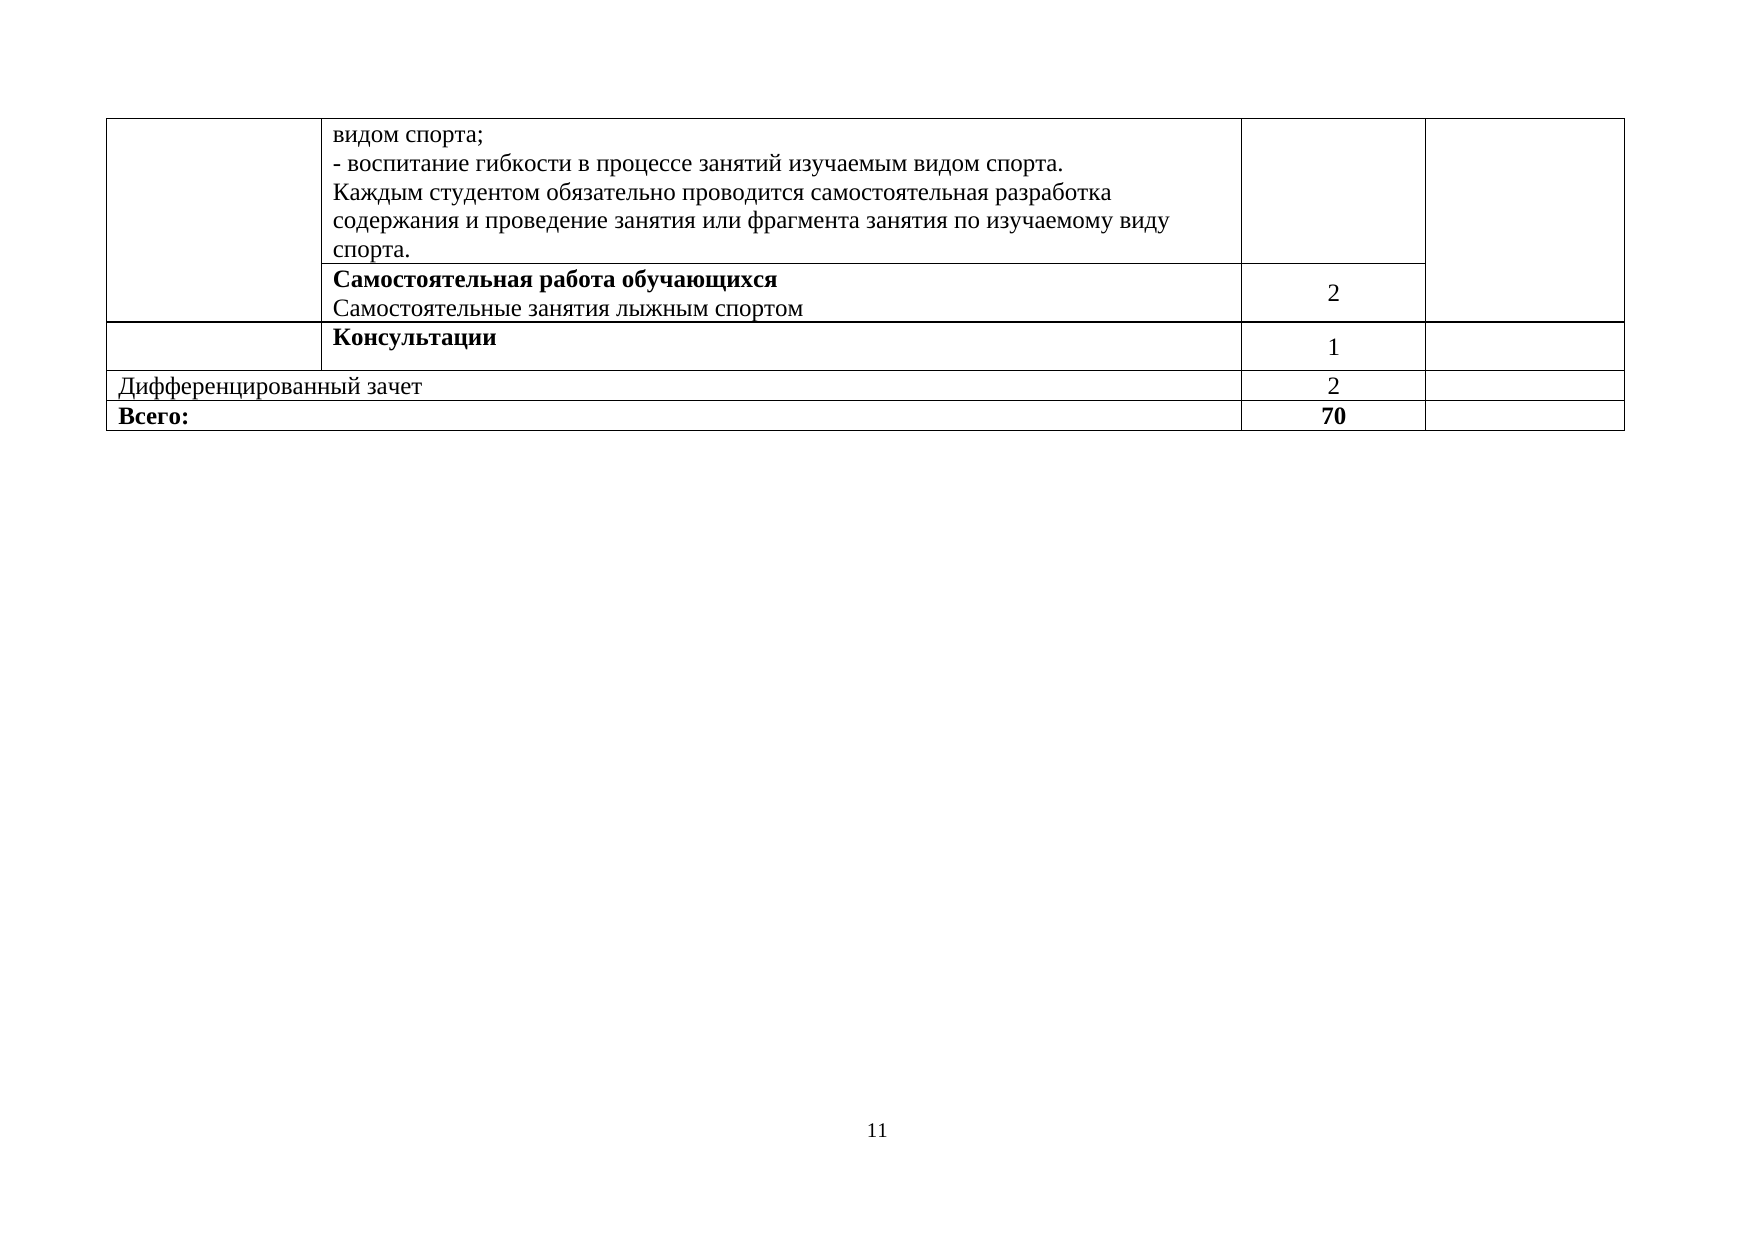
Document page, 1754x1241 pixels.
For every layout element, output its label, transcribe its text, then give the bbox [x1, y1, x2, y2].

table_cell 2 [1242, 371, 1425, 400]
table_cell [1426, 323, 1624, 370]
table_cell Всего: [107, 401, 1241, 430]
table_cell Дифференцированный зачет [107, 371, 1241, 400]
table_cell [322, 119, 1241, 263]
table_cell Консультации [322, 323, 1241, 370]
table_cell 70 [1242, 401, 1425, 430]
table_cell 2 [1242, 264, 1425, 321]
table_cell 1 [1242, 323, 1425, 370]
table_cell Самостоятельная работа обучающихся Самостоятельные занятия лыжным спортом [322, 264, 1241, 321]
table_cell [1426, 401, 1624, 430]
table_cell [107, 323, 321, 370]
table_cell [1426, 371, 1624, 400]
